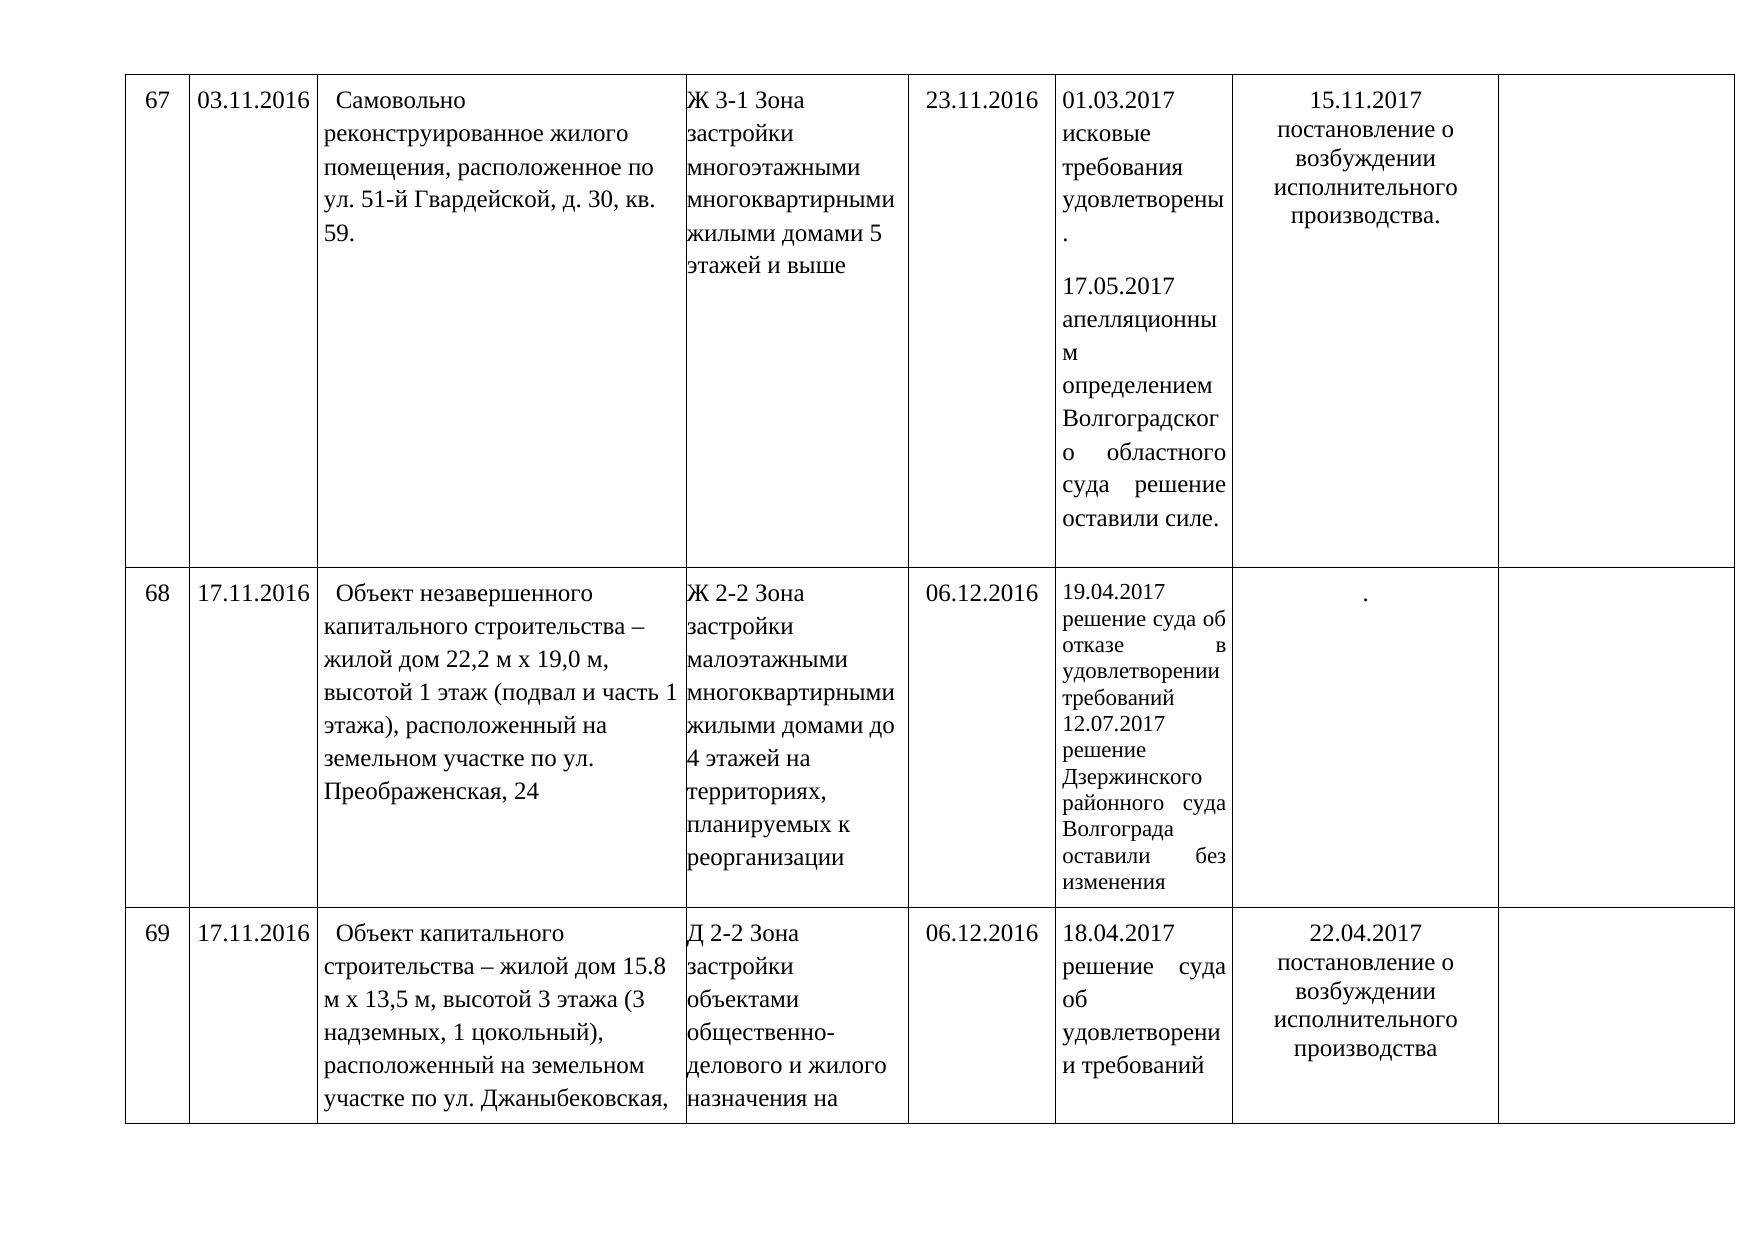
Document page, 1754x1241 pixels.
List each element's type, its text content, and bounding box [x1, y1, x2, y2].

table_cell 19.04.2017 решение суда об отказе в удовлетворении требований 12.07.2017 решение Дзержинского районного суда Волгограда оставили без изменения [1056, 568, 1232, 907]
table_cell 17.11.2016 [190, 568, 317, 907]
table_cell Ж 3-1 Зона застройки многоэтажными многоквартирными жилыми домами 5 этажей и выше [687, 75, 908, 567]
table_cell . [1233, 568, 1498, 907]
table_cell 69 [126, 908, 189, 1123]
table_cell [1056, 908, 1232, 1123]
table_cell 23.11.2016 [909, 75, 1055, 567]
table_cell 68 [126, 568, 189, 907]
table_cell 01.03.2017 исковые требования удовлетворены. 17.05.2017 апелляционным определением Волгоградского областного суда решение оставили силе. [1056, 75, 1232, 567]
table_cell [1499, 75, 1734, 567]
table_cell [318, 908, 686, 1123]
table_cell 06.12.2016 [909, 568, 1055, 907]
table_cell [1499, 568, 1734, 907]
table_cell 03.11.2016 [190, 75, 317, 567]
table_cell Ж 2-2 Зона застройки малоэтажными многоквартирными жилыми домами до 4 этажей на территориях, планируемых к реорганизации [687, 568, 908, 907]
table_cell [1233, 908, 1498, 1123]
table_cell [687, 908, 908, 1123]
table_cell 06.12.2016 [909, 908, 1055, 1123]
table_cell 17.11.2016 [190, 908, 317, 1123]
table_cell Самовольно реконструированное жилого помещения, расположенное по ул. 51-й Гвардейской, д. 30, кв. 59. [318, 75, 686, 567]
table_cell 15.11.2017 постановление о возбуждении исполнительного производства. [1233, 75, 1498, 567]
table_cell Объект незавершенного капитального строительства – жилой дом 22,2 м х 19,0 м, высотой 1 этаж (подвал и часть 1 этажа), расположенный на земельном участке по ул. Преображенская, 24 [318, 568, 686, 907]
table_cell 67 [126, 75, 189, 567]
table_cell [1499, 908, 1734, 1123]
